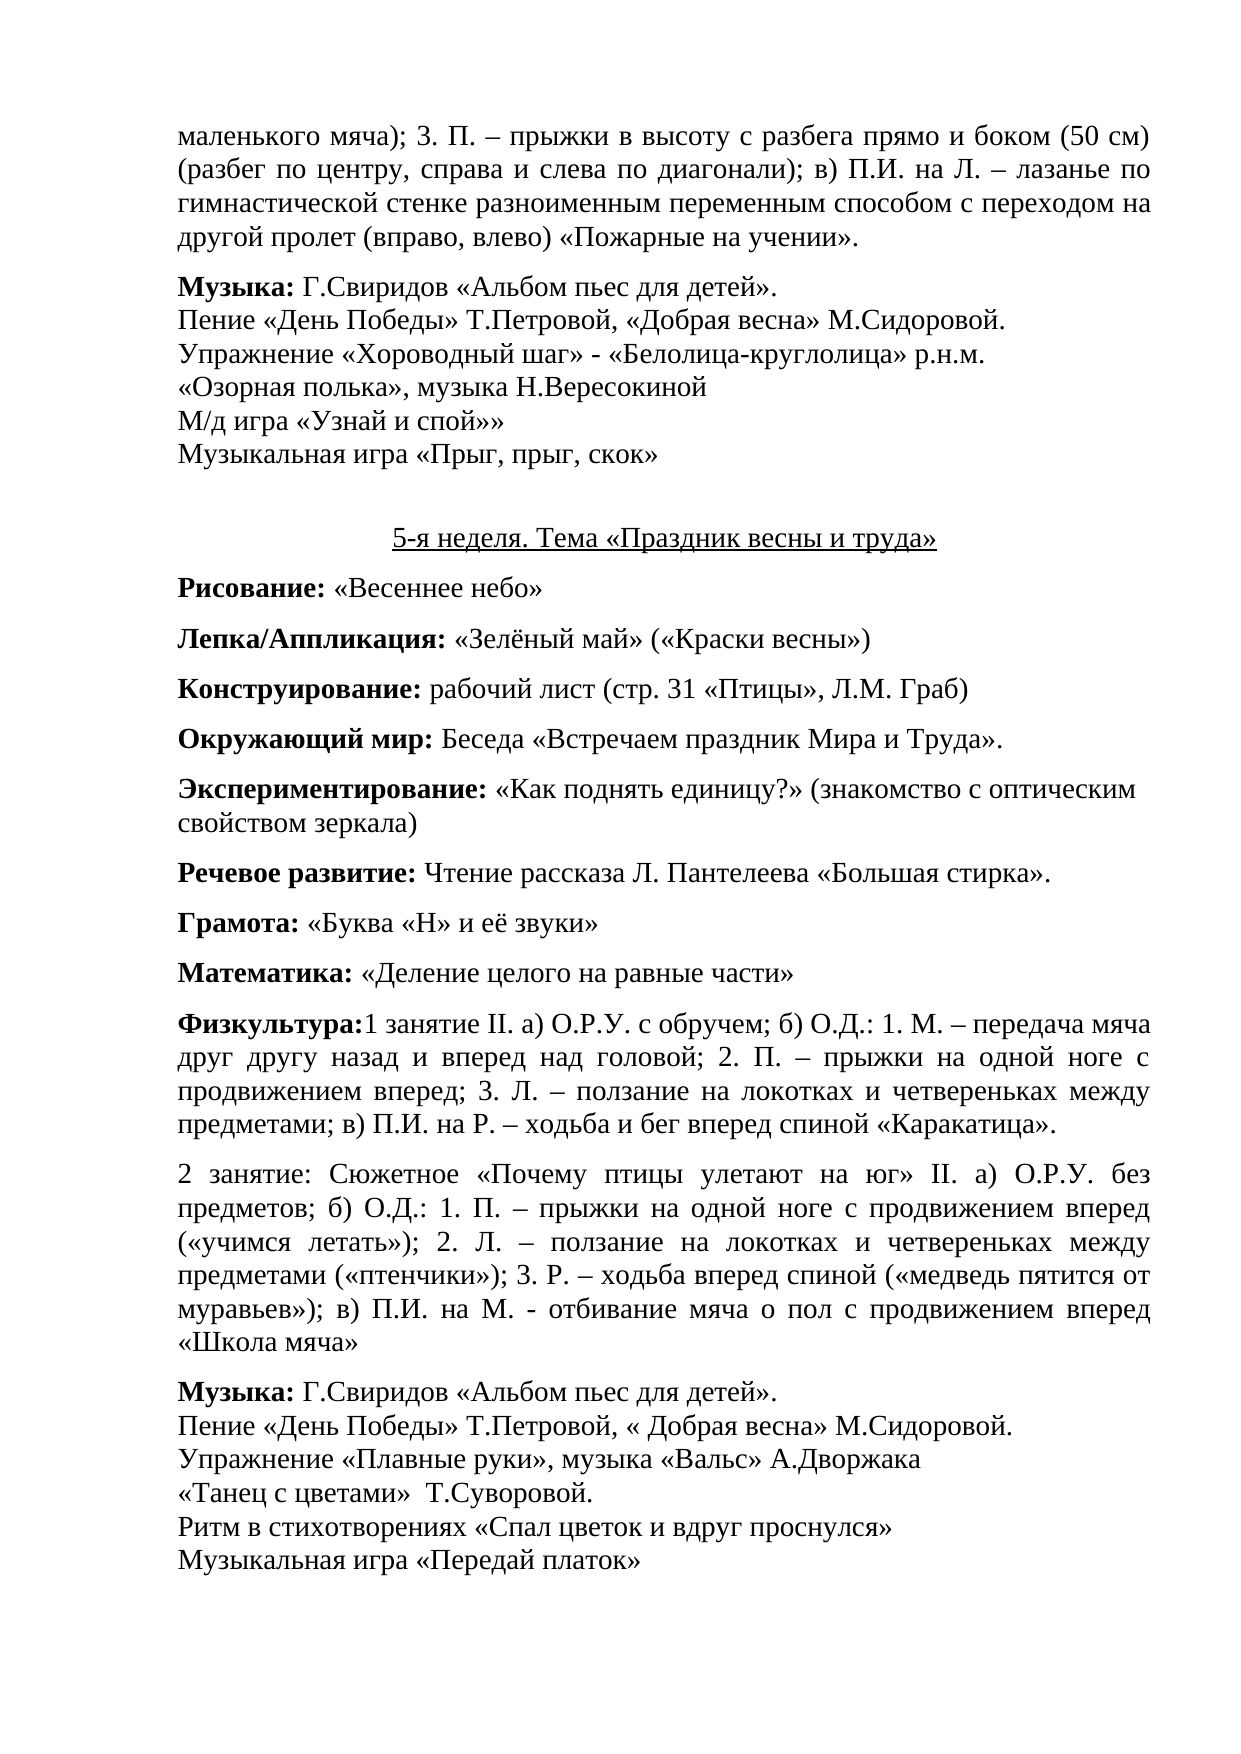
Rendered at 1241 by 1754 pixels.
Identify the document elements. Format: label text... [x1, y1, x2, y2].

text Экспериментирование: «Как поднять единицу?» (знакомство с оптическим свойством зеркала) [177, 771, 1152, 838]
text Музыкальная игра «Передай платок» [177, 1542, 1152, 1576]
text Упражнение «Плавные руки», музыка «Вальс» А.Дворжака [177, 1442, 1152, 1475]
text 5-я неделя. Тема «Праздник весны и труда» [177, 520, 1152, 554]
text М/д игра «Узнай и спой»» [177, 403, 1152, 437]
text Конструирование: рабочий лист (стр. 31 «Птицы», Л.М. Граб) [177, 671, 1152, 704]
text Ритм в стихотворениях «Спал цветок и вдруг проснулся» [177, 1509, 1152, 1542]
text Пение «День Победы» Т.Петровой, «Добрая весна» М.Сидоровой. [177, 302, 1152, 336]
text Музыкальная игра «Прыг, прыг, скок» [177, 437, 1152, 470]
text Физкультура:1 занятие II. а) О.Р.У. с обручем; б) О.Д.: 1. М. – передача мяча друг другу назад и вперед над головой; 2. П. – прыжки на одной ноге с продвижением вперед; 3. Л. – ползание на локотках и четвереньках между предметами; в) П.И. на Р. – ходьба и бег вперед спиной «Каракатица». [177, 1006, 1152, 1140]
text Речевое развитие: Чтение рассказа Л. Пантелеева «Большая стирка». [177, 855, 1152, 889]
text Грамота: «Буква «Н» и её звуки» [177, 905, 1152, 939]
text Музыка: Г.Свиридов «Альбом пьес для детей». [177, 1374, 1152, 1408]
text «Танец с цветами» Т.Суворовой. [177, 1475, 1152, 1509]
text Математика: «Деление целого на равные части» [177, 956, 1152, 989]
text Упражнение «Хороводный шаг» - «Белолица-круглолица» р.н.м. [177, 336, 1152, 369]
text Окружающий мир: Беседа «Встречаем праздник Мира и Труда». [177, 721, 1152, 755]
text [177, 118, 1152, 252]
text Лепка/Аппликация: «Зелёный май» («Краски весны») [177, 621, 1152, 654]
text Пение «День Победы» Т.Петровой, « Добрая весна» М.Сидоровой. [177, 1408, 1152, 1442]
text «Озорная полька», музыка Н.Вересокиной [177, 369, 1152, 403]
text Рисование: «Весеннее небо» [177, 571, 1152, 604]
text 2 занятие: Сюжетное «Почему птицы улетают на юг» II. а) О.Р.У. без предметов; б) О.Д.: 1. П. – прыжки на одной ноге с продвижением вперед («учимся летать»); 2. Л. – ползание на локотках и четвереньках между предметами («птенчики»); 3. Р. – ходьба вперед спиной («медведь пятится от муравьев»); в) П.И. на М. - отбивание мяча о пол с продвижением вперед «Школа мяча» [177, 1157, 1152, 1358]
text Музыка: Г.Свиридов «Альбом пьес для детей». [177, 269, 1152, 302]
